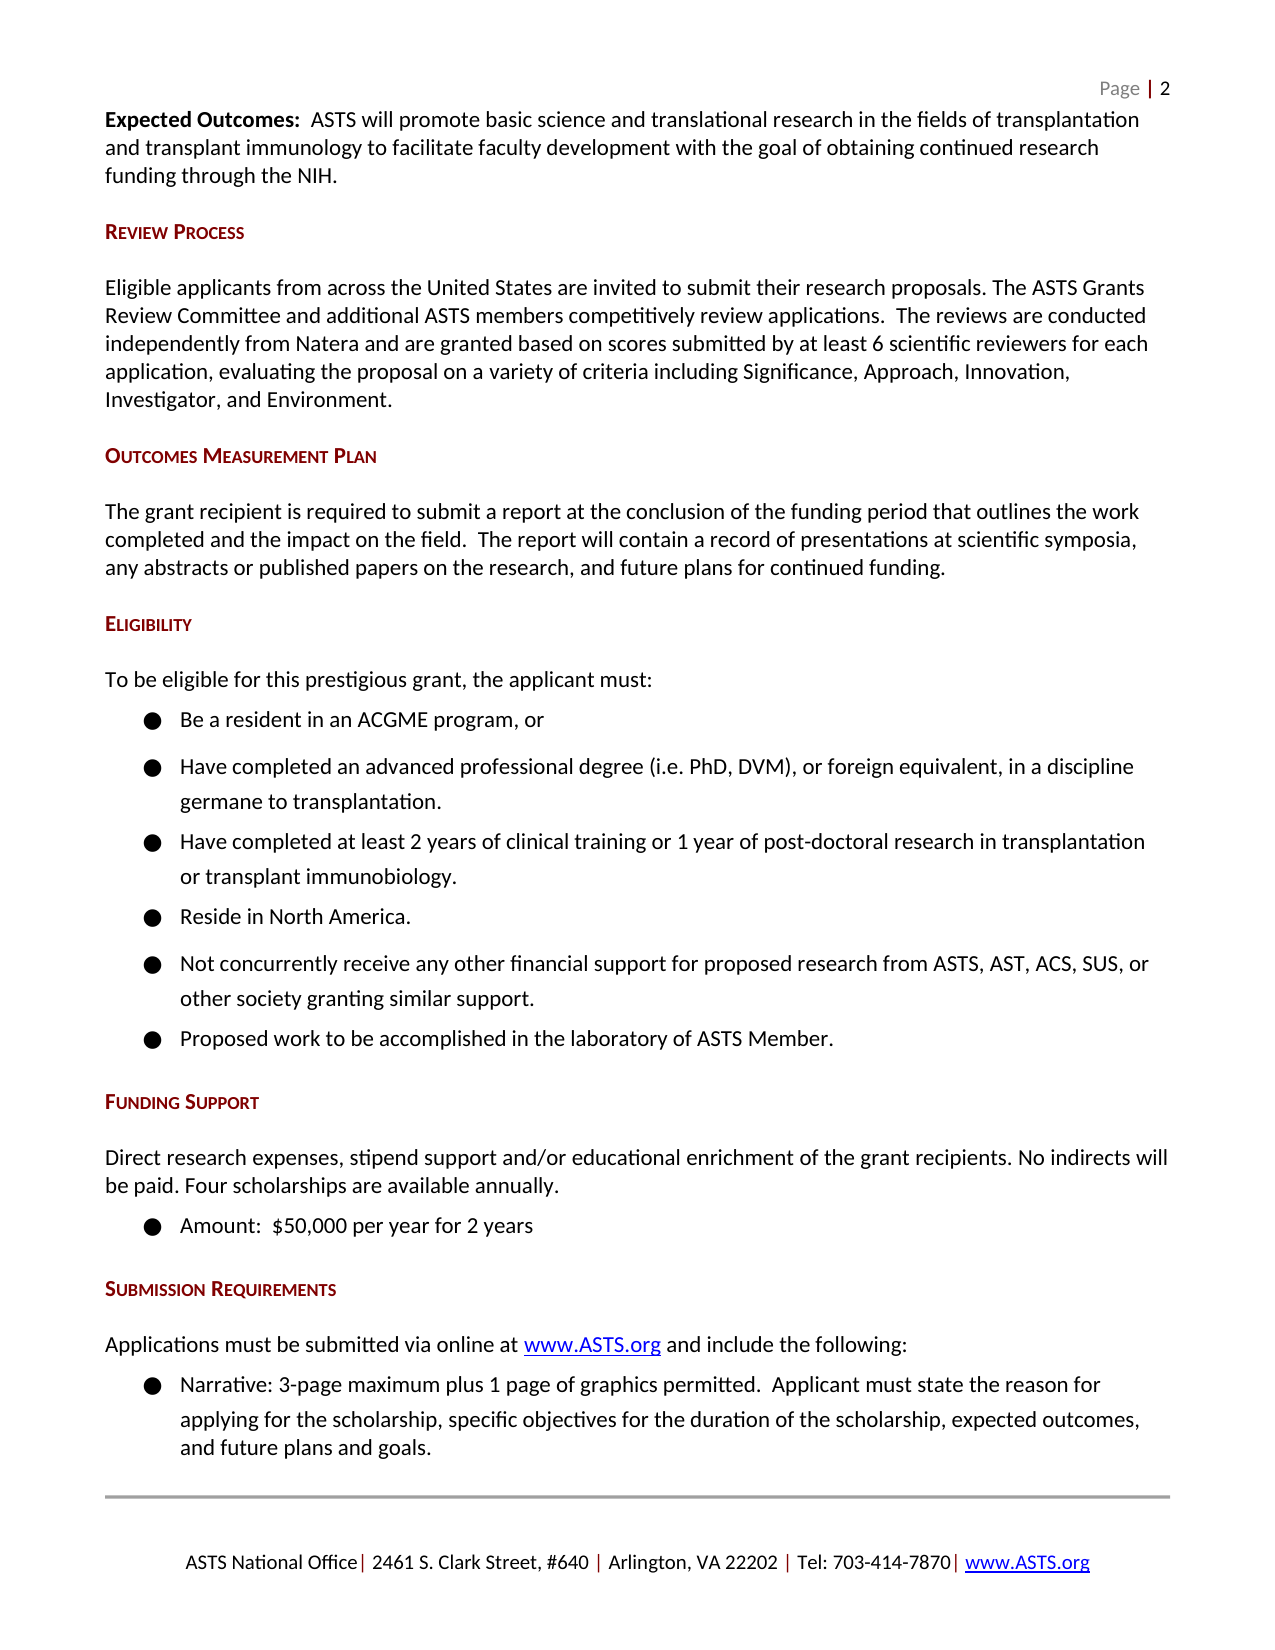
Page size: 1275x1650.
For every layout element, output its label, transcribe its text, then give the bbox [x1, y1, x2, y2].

text Eligible applicants from across the United States are invited to submit their research proposals. The ASTS Grants Review Committee and additional ASTS members competitively review applications. The reviews are conducted independently from Natera and are granted based on scores submitted by at least 6 scientific reviewers for each application, evaluating the proposal on a variety of criteria including Significance, Approach, Innovation, Investigator, and Environment. [105, 273, 1170, 413]
text Outcomes Measurement Plan [105, 441, 1170, 469]
text Applications must be submitted via online at www.ASTS.org and include the following: [105, 1331, 1170, 1358]
list Amount: $50,000 per year for 2 years [142, 1199, 1170, 1246]
text Expected Outcomes: ASTS will promote basic science and translational research in the fields of transplantation and transplant immunology to facilitate faculty development with the goal of obtaining continued research funding through the NIH. [105, 105, 1170, 189]
text Submission Requirements [105, 1274, 1170, 1302]
text Review Process [105, 217, 1170, 245]
list Have completed at least 2 years of clinical training or 1 year of post-doctoral research in transplantation or transplant immunobiology. [142, 815, 1170, 890]
list Reside in North America. [142, 890, 1170, 937]
list Have completed an advanced professional degree (i.e. PhD, DVM), or foreign equivalent, in a discipline germane to transplantation. [142, 740, 1170, 815]
text Eligibility [105, 609, 1170, 637]
text Funding Support [105, 1087, 1170, 1115]
list Not concurrently receive any other financial support for proposed research from ASTS, AST, ACS, SUS, or other society granting similar support. [142, 937, 1170, 1012]
text Direct research expenses, stipend support and/or educational enrichment of the grant recipients. No indirects will be paid. Four scholarships are available annually. [105, 1143, 1170, 1199]
list Be a resident in an ACGME program, or [142, 693, 1170, 740]
list Proposed work to be accomplished in the laboratory of ASTS Member. [142, 1012, 1170, 1059]
text The grant recipient is required to submit a report at the conclusion of the funding period that outlines the work completed and the impact on the field. The report will contain a record of presentations at scientific symposia, any abstracts or published papers on the research, and future plans for continued funding. [105, 497, 1170, 581]
text To be eligible for this prestigious grant, the applicant must: [105, 665, 1170, 693]
list Narrative: 3-page maximum plus 1 page of graphics permitted. Applicant must state the reason for applying for the scholarship, specific objectives for the duration of the scholarship, expected outcomes, and future plans and goals. [142, 1358, 1170, 1462]
